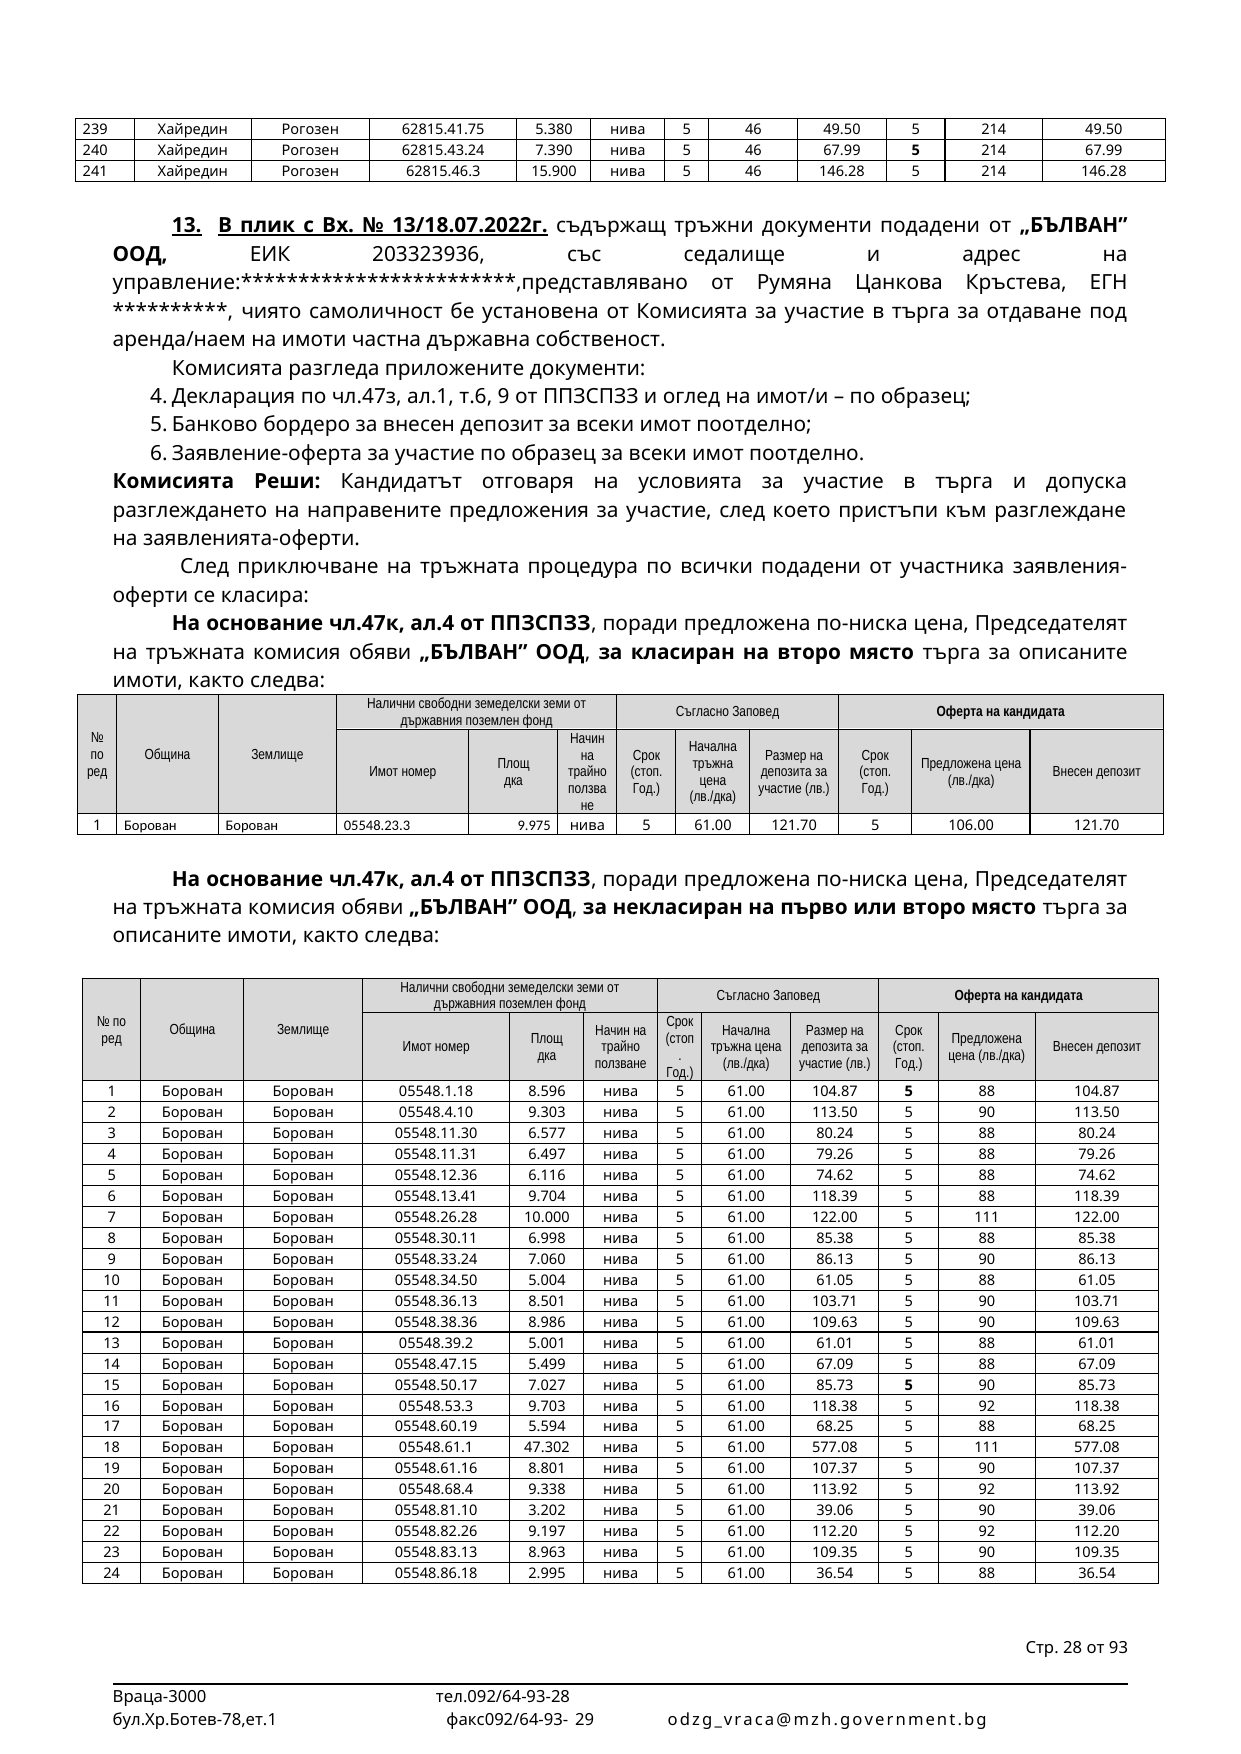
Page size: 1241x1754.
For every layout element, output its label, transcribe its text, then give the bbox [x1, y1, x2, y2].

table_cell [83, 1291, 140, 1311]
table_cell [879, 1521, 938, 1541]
list Заявление-оферта за участие по образец за всеки имот поотделно. [150, 438, 1128, 466]
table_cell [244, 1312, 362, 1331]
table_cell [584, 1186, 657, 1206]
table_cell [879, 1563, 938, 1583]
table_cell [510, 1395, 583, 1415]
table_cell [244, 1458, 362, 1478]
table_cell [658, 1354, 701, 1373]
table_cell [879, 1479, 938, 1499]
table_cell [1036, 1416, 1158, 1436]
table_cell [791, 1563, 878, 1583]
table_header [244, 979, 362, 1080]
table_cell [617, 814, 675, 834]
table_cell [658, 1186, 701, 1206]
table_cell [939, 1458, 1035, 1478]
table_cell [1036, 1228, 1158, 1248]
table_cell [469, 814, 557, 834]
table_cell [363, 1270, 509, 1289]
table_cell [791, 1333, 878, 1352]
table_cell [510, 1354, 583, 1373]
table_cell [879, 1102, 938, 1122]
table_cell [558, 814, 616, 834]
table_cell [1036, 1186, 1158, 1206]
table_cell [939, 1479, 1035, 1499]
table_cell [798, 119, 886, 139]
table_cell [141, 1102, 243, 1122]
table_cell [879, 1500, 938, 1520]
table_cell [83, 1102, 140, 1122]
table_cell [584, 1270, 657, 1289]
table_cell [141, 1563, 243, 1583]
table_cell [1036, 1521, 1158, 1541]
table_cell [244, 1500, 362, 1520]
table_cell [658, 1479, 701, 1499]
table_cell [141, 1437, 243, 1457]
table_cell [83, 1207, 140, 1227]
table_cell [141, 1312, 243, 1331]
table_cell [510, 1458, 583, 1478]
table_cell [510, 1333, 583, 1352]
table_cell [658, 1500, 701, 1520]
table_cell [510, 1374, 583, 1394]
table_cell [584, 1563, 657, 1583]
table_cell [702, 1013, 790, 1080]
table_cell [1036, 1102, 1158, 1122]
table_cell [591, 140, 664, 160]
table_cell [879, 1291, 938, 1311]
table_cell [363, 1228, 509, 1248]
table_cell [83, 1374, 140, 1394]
text Комисията разгледа приложените документи: [112, 353, 1128, 381]
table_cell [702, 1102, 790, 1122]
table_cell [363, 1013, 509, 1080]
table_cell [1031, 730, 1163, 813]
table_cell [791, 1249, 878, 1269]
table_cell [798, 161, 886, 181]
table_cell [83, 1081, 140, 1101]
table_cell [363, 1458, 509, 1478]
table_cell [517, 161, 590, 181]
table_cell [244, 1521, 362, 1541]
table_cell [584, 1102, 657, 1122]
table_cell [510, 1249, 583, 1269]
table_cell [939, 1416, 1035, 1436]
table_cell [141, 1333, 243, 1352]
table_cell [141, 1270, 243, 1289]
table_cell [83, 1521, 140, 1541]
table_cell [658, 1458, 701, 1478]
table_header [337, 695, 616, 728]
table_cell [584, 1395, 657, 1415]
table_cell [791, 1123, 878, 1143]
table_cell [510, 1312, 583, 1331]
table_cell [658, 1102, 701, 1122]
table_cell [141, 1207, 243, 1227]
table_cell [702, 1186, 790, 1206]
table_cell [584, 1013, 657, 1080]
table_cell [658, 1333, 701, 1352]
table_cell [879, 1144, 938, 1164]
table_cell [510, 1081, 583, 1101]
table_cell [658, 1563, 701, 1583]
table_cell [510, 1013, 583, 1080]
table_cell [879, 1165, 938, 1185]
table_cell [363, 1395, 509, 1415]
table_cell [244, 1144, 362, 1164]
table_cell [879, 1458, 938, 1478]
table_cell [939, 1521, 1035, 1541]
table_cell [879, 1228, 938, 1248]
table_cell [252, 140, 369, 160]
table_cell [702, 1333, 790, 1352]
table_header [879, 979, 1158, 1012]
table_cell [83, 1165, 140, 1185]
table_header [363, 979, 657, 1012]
text На основание чл.47к, ал.4 от ППЗСПЗЗ, поради предложена по-ниска цена, Председателят на тръжната комисия обяви „БЪЛВАН” ООД, за некласиран на първо или второ място търга за описаните имоти, както следва: [112, 864, 1128, 949]
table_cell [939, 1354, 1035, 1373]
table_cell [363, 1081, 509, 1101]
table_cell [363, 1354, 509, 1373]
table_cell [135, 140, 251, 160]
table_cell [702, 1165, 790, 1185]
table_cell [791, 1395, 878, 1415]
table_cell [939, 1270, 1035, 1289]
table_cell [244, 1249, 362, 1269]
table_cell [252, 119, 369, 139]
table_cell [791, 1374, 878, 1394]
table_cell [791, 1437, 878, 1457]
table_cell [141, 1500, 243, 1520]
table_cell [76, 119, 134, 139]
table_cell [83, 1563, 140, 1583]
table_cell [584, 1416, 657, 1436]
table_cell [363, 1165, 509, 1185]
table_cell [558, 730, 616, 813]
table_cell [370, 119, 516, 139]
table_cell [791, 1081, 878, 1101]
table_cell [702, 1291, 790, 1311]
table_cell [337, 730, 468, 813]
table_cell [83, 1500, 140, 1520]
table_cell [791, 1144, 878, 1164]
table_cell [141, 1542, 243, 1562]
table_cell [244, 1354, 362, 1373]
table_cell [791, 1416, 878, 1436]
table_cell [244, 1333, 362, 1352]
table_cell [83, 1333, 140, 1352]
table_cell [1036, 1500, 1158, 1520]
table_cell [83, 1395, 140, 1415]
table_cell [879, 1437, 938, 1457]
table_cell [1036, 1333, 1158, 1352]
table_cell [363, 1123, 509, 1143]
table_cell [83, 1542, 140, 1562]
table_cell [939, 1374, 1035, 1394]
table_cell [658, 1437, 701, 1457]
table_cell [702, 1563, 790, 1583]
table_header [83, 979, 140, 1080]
text 13. В плик с Вх. № 13/18.07.2022г. съдържащ тръжни документи подадени от „БЪЛВАН” ООД, ЕИК 203323936, със седалище и адрес на управление:************************,представлявано от Румяна Цанкова Кръстева, ЕГН **********, чиято самоличност бе установена от Комисията за участие в търга за отдаване под аренда/наем на имоти частна държавна собственост. [112, 210, 1128, 353]
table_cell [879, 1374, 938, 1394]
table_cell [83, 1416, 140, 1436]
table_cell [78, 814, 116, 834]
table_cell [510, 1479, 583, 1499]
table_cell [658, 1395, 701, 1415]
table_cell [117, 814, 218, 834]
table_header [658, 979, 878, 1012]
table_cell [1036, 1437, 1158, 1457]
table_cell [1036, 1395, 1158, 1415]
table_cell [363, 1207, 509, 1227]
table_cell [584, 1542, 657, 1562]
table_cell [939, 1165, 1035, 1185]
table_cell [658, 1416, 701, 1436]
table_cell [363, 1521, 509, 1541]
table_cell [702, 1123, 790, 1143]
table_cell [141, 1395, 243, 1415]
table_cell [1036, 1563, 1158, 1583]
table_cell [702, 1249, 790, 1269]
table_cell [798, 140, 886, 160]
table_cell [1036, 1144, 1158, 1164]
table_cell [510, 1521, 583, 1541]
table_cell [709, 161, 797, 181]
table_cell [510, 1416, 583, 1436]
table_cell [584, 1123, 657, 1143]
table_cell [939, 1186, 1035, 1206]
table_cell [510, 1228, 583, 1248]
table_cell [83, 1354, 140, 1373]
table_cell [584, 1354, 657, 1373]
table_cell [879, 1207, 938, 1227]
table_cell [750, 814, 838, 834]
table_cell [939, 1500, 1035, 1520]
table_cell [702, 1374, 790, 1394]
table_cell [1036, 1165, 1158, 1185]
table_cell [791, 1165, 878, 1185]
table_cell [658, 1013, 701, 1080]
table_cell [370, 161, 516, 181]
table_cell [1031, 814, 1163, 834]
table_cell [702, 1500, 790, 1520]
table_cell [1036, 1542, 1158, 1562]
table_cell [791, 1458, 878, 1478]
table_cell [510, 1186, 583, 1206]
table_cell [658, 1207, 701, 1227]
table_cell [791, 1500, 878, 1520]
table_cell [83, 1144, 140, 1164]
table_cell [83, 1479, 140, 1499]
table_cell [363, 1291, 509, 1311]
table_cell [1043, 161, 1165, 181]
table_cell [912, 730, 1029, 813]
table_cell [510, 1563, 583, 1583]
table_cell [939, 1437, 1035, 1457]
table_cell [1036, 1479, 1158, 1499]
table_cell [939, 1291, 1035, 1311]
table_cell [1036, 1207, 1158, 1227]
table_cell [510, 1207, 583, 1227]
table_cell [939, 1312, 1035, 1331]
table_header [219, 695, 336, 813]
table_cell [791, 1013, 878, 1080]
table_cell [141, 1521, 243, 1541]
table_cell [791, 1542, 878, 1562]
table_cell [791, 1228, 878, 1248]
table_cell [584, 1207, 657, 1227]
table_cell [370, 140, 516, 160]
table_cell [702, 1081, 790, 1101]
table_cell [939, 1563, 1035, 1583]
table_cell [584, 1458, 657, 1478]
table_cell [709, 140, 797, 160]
list Декларация по чл.47з, ал.1, т.6, 9 от ППЗСПЗЗ и оглед на имот/и – по образец; [150, 381, 1128, 409]
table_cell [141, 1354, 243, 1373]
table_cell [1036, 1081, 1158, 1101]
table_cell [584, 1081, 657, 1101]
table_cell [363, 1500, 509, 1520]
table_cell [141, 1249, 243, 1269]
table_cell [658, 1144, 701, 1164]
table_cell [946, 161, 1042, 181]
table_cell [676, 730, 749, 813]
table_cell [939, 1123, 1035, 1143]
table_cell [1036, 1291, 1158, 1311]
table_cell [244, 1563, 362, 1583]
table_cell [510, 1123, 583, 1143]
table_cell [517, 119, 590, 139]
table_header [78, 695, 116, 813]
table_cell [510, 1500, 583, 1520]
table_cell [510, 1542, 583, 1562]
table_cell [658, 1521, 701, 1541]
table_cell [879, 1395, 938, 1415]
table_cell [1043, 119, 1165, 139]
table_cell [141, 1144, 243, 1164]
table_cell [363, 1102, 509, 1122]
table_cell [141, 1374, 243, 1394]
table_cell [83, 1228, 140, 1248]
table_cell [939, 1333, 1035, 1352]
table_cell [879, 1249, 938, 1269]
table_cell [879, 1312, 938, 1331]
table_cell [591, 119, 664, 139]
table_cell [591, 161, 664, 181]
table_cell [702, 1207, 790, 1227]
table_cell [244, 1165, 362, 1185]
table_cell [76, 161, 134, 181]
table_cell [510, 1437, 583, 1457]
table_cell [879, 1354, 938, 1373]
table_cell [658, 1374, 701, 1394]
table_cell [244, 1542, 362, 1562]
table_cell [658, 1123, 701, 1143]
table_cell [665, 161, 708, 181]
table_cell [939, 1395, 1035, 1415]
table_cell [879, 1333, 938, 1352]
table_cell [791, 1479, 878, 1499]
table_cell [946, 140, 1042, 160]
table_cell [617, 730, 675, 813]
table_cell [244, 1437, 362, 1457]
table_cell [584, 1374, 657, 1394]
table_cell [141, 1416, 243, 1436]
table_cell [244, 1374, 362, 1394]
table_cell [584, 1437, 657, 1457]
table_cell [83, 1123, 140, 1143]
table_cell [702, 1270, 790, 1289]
text След приключване на тръжната процедура по всички подадени от участника заявления-оферти се класира: [112, 552, 1128, 608]
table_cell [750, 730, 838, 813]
list Банково бордеро за внесен депозит за всеки имот поотделно; [150, 409, 1128, 438]
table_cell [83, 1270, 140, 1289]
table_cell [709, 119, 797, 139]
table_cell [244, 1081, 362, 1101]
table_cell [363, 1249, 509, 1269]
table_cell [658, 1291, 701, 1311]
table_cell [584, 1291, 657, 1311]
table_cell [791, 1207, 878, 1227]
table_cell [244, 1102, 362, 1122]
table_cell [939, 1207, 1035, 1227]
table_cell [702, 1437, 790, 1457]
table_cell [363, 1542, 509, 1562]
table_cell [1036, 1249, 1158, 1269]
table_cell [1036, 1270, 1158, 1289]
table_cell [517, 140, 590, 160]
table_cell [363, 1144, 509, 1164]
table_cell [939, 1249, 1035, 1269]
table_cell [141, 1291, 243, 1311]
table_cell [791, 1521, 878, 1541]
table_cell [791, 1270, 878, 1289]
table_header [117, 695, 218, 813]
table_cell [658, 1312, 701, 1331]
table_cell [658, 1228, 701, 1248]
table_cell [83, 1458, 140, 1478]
text Комисията Реши: Кандидатът отговаря на условията за участие в търга и допуска разглеждането на направените предложения за участие, след което пристъпи към разглеждане на заявленията-оферти. [112, 466, 1128, 552]
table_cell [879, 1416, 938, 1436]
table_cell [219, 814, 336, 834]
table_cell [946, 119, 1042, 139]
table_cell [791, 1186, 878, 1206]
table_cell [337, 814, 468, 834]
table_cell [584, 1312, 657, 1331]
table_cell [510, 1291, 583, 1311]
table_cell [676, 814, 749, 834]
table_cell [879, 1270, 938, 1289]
text На основание чл.47к, ал.4 от ППЗСПЗЗ, поради предложена по-ниска цена, Председателят на тръжната комисия обяви „БЪЛВАН” ООД, за класиран на второ място търга за описаните имоти, както следва: [112, 608, 1128, 694]
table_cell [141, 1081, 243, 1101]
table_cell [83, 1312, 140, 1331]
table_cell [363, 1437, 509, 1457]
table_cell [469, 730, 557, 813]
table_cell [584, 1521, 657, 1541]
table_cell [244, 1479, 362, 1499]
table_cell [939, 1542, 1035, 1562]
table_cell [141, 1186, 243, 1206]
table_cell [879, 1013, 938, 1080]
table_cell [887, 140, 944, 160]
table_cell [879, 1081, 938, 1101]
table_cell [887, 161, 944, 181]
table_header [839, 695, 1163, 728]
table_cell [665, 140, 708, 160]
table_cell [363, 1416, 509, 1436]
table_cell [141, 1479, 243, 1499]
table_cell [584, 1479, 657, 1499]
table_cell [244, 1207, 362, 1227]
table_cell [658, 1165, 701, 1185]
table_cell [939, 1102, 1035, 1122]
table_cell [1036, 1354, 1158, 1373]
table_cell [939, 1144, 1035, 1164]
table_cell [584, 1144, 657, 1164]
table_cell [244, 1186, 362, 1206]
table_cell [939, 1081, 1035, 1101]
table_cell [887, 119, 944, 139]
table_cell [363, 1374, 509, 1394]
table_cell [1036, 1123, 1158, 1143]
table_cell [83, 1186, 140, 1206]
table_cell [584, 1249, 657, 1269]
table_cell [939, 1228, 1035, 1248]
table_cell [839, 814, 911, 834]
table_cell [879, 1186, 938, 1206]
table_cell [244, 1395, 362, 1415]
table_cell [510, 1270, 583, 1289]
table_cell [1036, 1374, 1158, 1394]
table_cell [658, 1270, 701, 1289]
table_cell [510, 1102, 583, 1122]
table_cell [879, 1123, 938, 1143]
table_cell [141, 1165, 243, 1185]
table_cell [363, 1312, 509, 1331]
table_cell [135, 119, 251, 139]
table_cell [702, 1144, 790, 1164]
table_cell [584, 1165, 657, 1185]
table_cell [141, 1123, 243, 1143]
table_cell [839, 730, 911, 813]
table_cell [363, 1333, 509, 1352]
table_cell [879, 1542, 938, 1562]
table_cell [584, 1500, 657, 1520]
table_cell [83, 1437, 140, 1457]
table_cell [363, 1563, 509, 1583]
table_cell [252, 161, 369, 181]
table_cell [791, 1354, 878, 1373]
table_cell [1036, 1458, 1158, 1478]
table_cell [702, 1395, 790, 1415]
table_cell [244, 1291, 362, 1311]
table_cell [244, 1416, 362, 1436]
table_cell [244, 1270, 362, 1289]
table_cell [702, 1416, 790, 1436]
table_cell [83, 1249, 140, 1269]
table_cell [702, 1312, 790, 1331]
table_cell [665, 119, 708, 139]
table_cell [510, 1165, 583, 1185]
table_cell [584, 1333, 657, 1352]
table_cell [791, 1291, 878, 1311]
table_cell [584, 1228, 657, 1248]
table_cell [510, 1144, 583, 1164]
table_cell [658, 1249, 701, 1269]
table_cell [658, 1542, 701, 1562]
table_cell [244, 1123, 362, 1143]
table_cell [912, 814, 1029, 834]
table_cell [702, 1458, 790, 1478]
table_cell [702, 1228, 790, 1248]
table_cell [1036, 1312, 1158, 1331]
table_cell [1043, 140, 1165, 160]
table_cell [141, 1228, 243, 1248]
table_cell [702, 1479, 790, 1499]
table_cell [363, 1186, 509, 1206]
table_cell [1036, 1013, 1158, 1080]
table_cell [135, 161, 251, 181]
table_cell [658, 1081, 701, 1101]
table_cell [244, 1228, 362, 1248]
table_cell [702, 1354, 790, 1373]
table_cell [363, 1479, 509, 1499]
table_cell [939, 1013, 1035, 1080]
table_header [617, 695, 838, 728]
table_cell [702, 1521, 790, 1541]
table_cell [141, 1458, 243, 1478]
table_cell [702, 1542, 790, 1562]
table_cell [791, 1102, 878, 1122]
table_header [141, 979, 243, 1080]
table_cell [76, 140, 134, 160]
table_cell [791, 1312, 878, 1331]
